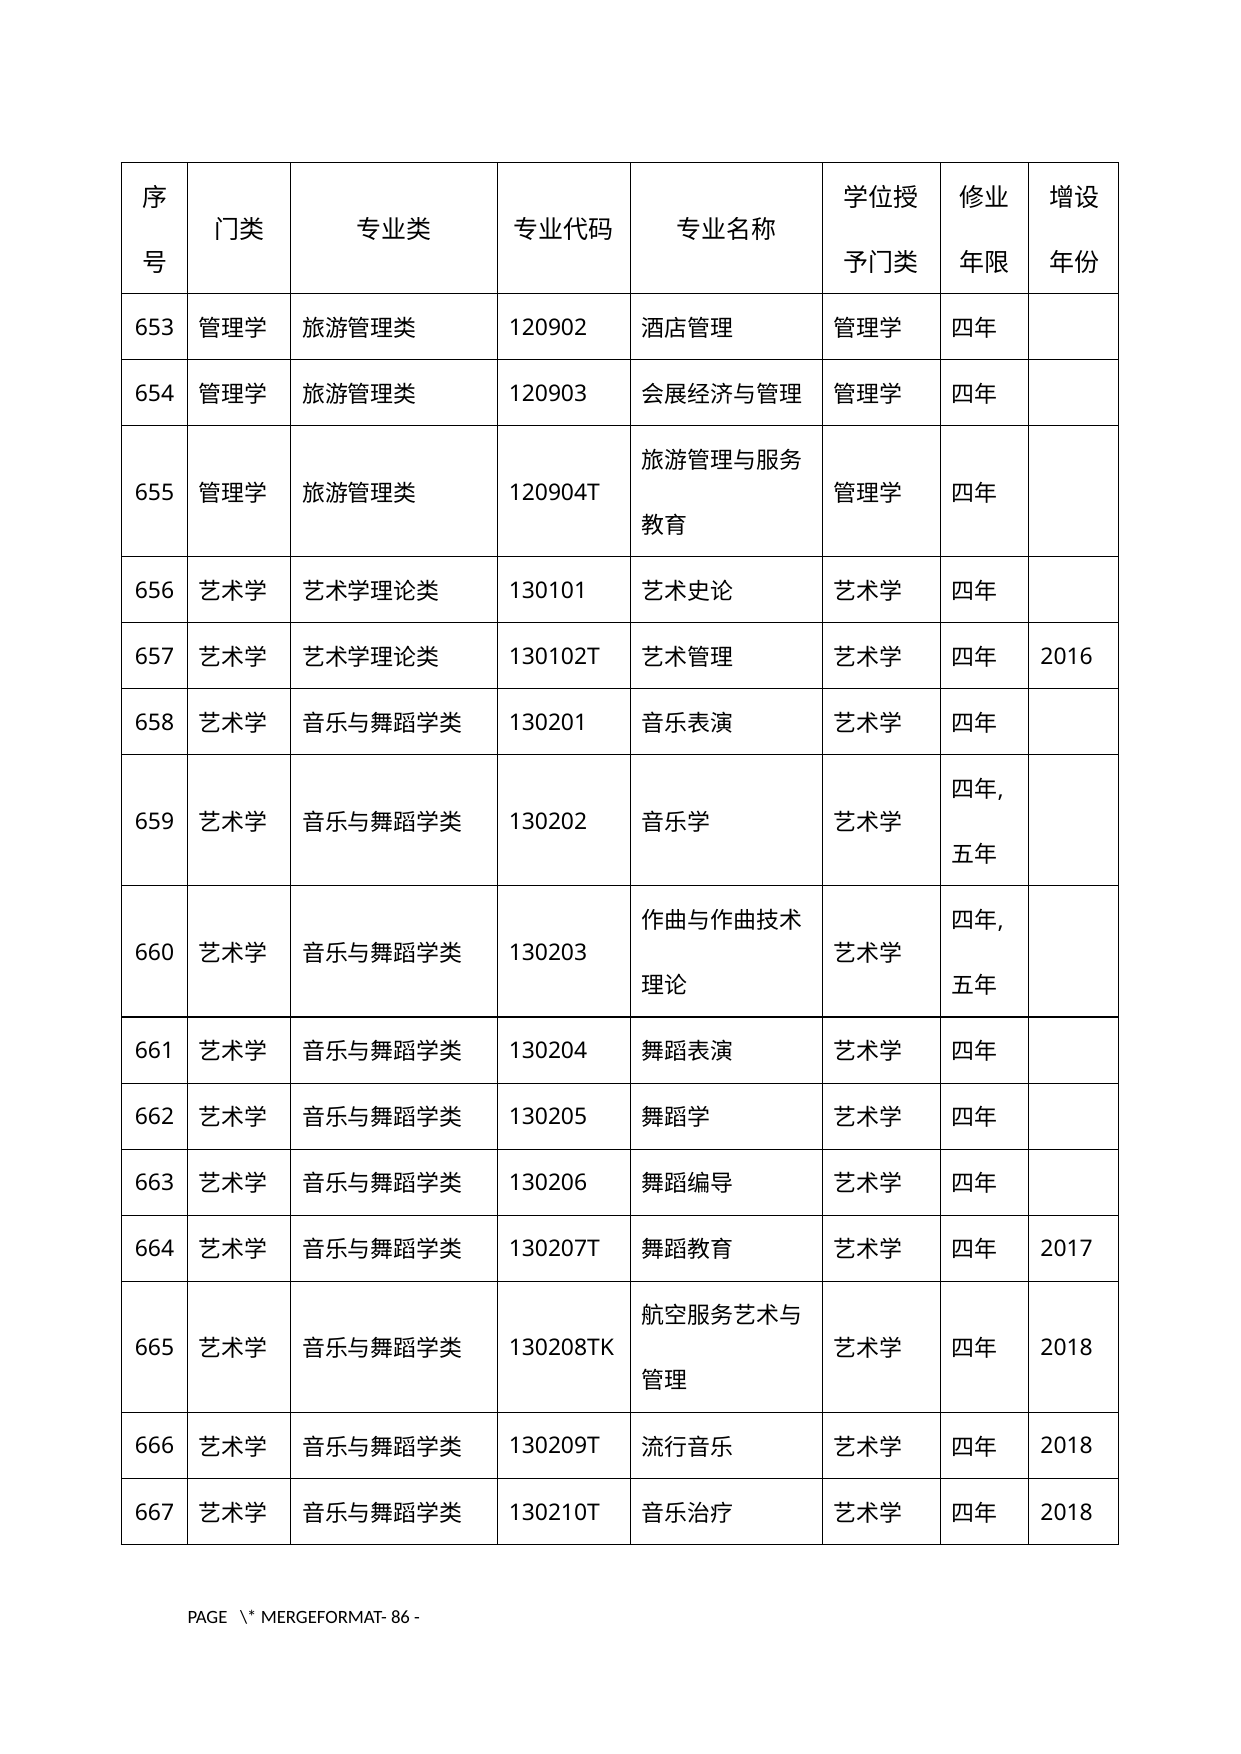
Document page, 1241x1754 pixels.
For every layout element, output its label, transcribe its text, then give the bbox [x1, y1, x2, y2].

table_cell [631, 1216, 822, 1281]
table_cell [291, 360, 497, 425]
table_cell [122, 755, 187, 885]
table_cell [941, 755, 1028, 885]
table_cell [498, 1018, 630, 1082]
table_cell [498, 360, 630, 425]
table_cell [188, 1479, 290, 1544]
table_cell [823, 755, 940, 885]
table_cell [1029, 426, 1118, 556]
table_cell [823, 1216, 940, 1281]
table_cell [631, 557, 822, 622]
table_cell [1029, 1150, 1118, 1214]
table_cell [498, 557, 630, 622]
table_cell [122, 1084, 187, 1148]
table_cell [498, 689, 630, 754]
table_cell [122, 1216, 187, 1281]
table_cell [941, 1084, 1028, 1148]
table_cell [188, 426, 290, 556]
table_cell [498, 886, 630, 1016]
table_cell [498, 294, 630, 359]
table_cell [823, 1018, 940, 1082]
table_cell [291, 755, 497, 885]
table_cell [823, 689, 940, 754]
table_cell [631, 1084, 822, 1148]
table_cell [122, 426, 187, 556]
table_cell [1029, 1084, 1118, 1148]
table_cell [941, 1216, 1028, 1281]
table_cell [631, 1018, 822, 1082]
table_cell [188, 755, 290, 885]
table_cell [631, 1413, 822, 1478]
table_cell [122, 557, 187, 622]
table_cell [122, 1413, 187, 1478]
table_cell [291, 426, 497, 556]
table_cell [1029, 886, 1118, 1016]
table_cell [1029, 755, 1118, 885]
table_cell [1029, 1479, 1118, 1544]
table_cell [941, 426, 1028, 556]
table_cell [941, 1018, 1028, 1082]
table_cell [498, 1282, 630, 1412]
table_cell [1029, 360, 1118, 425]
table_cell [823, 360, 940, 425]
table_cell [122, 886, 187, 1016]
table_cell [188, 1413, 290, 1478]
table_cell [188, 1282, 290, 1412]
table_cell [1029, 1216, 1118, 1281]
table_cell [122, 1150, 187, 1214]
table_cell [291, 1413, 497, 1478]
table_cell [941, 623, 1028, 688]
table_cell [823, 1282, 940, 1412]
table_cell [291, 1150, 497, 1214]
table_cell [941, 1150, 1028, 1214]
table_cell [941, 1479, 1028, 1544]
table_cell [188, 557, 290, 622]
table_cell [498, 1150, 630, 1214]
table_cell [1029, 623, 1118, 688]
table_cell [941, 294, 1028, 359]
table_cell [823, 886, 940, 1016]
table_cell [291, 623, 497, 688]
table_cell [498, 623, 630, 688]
table_header 学位授予门类 [823, 163, 940, 293]
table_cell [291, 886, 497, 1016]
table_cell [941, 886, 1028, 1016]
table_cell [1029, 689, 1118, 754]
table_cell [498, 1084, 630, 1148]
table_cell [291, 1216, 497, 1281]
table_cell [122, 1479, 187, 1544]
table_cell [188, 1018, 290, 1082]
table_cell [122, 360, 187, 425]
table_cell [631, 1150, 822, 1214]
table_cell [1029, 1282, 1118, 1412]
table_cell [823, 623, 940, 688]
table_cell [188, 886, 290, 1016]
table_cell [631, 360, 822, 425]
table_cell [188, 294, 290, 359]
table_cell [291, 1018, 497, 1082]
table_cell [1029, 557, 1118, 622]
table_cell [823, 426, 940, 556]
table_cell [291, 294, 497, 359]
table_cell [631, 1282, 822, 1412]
table_header 修业年限 [941, 163, 1028, 293]
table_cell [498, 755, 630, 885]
table_header 增设年份 [1029, 163, 1118, 293]
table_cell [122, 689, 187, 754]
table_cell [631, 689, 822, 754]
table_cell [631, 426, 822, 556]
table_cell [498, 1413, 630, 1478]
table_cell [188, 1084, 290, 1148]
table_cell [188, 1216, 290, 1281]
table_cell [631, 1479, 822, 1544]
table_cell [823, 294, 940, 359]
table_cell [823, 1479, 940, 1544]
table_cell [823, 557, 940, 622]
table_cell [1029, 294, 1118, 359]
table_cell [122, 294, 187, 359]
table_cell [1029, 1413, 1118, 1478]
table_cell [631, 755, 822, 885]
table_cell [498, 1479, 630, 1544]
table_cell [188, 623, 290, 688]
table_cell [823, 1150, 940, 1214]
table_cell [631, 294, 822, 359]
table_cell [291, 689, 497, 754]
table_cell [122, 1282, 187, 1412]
table_header 专业代码 [498, 163, 630, 293]
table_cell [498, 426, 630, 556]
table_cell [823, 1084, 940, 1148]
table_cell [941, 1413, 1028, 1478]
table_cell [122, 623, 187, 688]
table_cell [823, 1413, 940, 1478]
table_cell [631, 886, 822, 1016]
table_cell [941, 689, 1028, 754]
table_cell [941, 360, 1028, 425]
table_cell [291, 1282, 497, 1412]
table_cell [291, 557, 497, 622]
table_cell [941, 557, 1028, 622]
table_header 门类 [188, 163, 290, 293]
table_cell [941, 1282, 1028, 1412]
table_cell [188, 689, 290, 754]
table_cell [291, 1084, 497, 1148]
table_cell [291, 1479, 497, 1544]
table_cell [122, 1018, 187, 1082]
table_header 序号 [122, 163, 187, 293]
table_header 专业名称 [631, 163, 822, 293]
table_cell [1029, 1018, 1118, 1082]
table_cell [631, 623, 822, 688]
table_header 专业类 [291, 163, 497, 293]
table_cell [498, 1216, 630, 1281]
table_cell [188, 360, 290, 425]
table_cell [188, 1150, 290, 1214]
